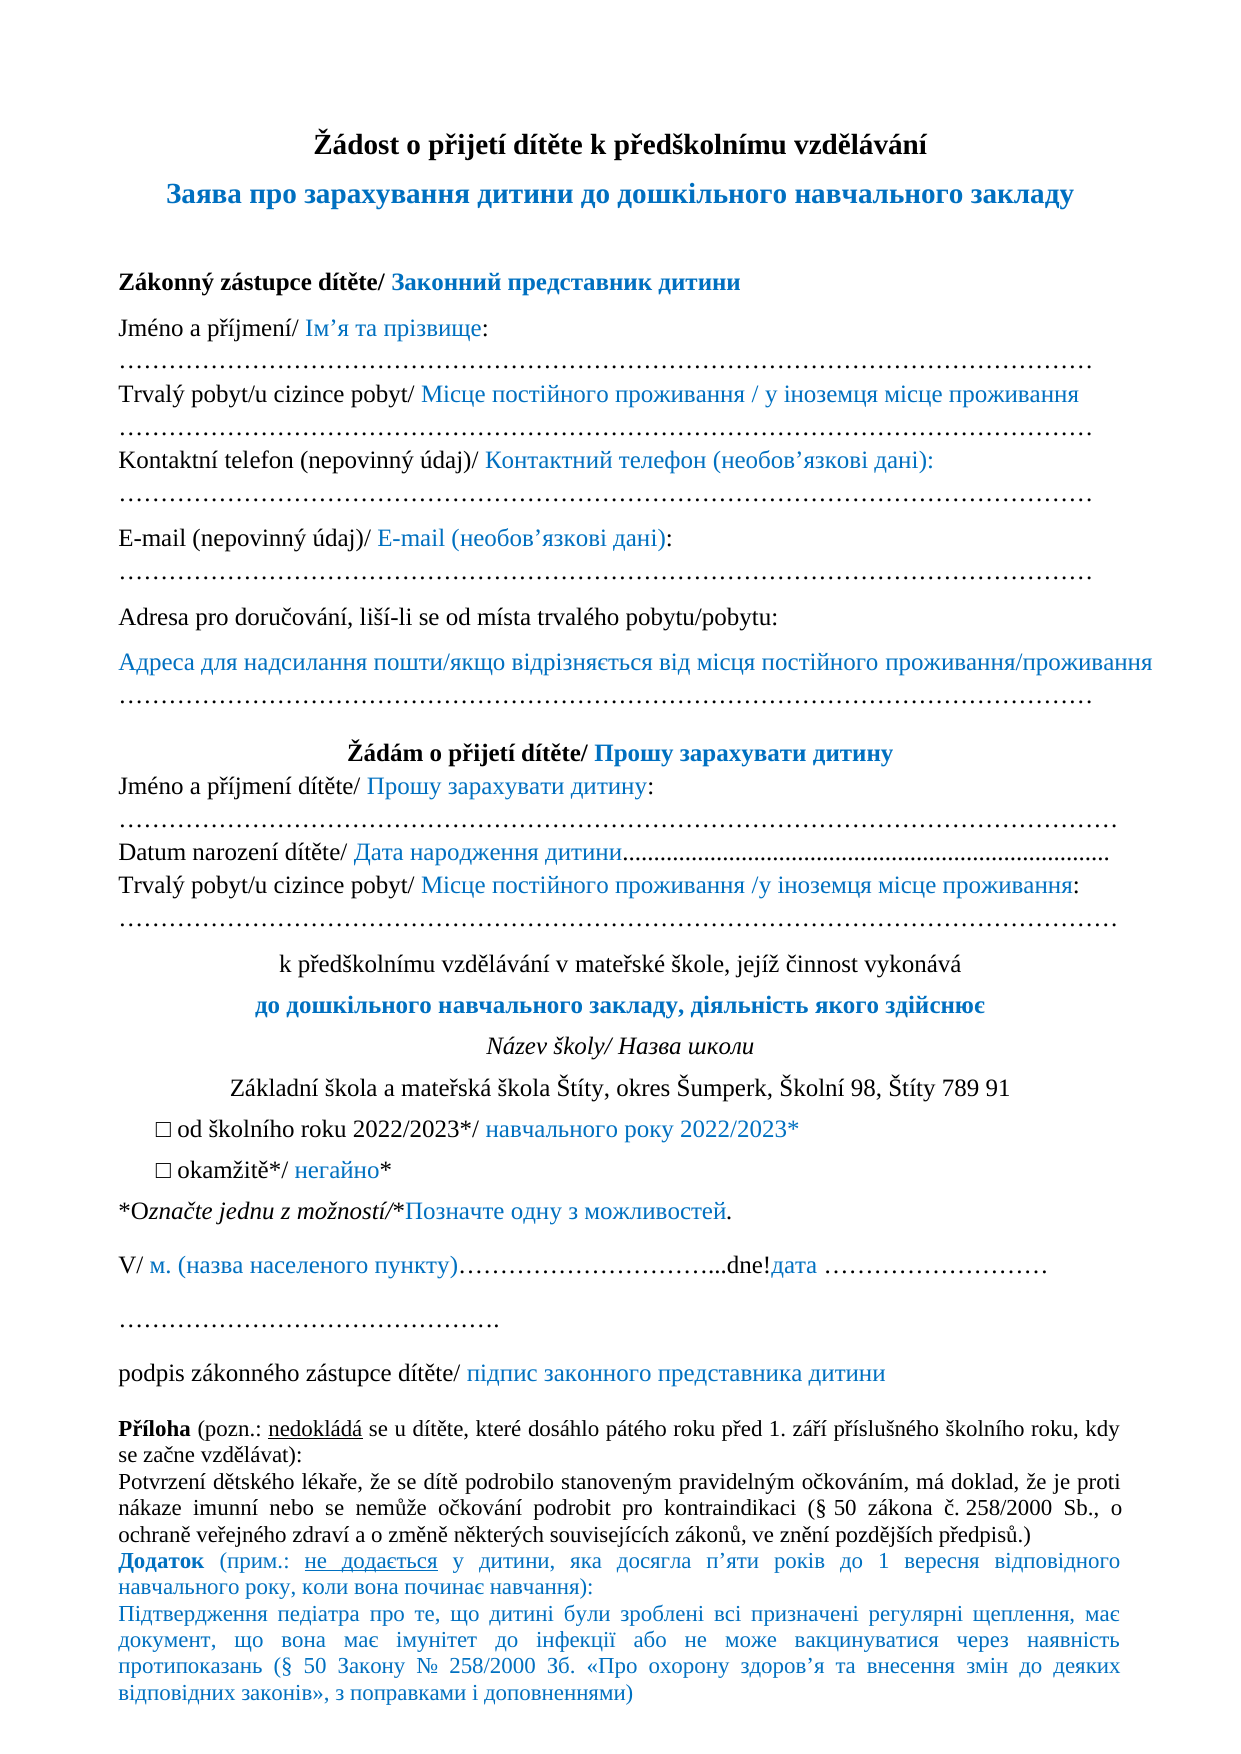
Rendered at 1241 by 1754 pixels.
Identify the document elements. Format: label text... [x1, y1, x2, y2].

text Zákonný zástupce dítěte/ Законний представник дитини [118, 267, 1122, 296]
text Potvrzení dětského lékaře, že se dítě podrobilo stanoveným pravidelným očkováním, má doklad, že je proti nákaze imunní nebo se nemůže očkování podrobit pro kontraindikaci (§ 50 zákona č. 258/2000 Sb., o ochraně veřejného zdraví a o změně některých souvisejících zákonů, ve znění pozdějších předpisů.) [118, 1468, 1122, 1547]
text Kontaktní telefon (nepovinný údaj)/ Контактний телефон (необов’язкові дані): ……………………………………………………………………………………………………… [118, 445, 1122, 506]
text Adresa pro doručování, liší-li se od místa trvalého pobytu/pobytu: [118, 602, 1122, 631]
text Příloha (pozn.: nedokládá se u dítěte, které dosáhlo pátého roku před 1. září příslušného školního roku, kdy se začne vzdělávat): [118, 1415, 1122, 1468]
text □ okamžitě*/ негайно* [118, 1155, 1122, 1184]
text Jméno a příjmení dítěte/ Прошу зарахувати дитину: ………………………………………………………………………………………………………… [118, 771, 1122, 833]
text Додаток (прим.: не додається у дитини, яка досягла п’яти років до 1 вересня відповідного навчального року, коли вона починає навчання): [118, 1547, 1122, 1600]
text □ od školního roku 2022/2023*/ навчального року 2022/2023* [118, 1114, 1122, 1143]
text Žádost o přijetí dítěte k předškolnímu vzdělávání [118, 127, 1122, 161]
text Підтвердження педіатра про те, що дитині були зроблені всі призначені регулярні щеплення, має документ, що вона має імунітет до інфекції або не може вакцинуватися через наявність протипоказань (§ 50 Закону № 258/2000 Зб. «Про охорону здоров’я та внесення змін до деяких відповідних законів», з поправками і доповненнями) [118, 1600, 1122, 1705]
text Žádám o přijetí dítěte/ Прошу зарахувати дитину [118, 738, 1122, 767]
text ……………………………………………………………………………………………………… [118, 346, 1122, 374]
text Datum narození dítěte/ Дата народження дитини.............................................................................. [118, 837, 1122, 866]
text Заява про зарахування дитини до дошкільного навчального закладу [118, 177, 1122, 210]
text *Označte jednu z možností/*Позначте одну з можливостей. [118, 1196, 1122, 1225]
text Základní škola a mateřská škola Štíty, okres Šumperk, Školní 98, Štíty 789 91 [118, 1073, 1122, 1101]
text Jméno a příjmení/ Ім’я та прізвище: [118, 313, 1122, 341]
text E-mail (nepovinný údaj)/ E-mail (необов’язкові дані): [118, 523, 1122, 552]
text ……………………………………………………………………………………………………… [118, 680, 1122, 709]
text ………………………………………………………………………………………………………… [118, 903, 1122, 932]
text k předškolnímu vzdělávání v mateřské škole, jejíž činnost vykonává [118, 949, 1122, 978]
text ………………………………………. [118, 1304, 1122, 1333]
text ……………………………………………………………………………………………………… [118, 556, 1122, 585]
text Název školy/ Назва школи [118, 1031, 1122, 1060]
text Trvalý pobyt/u cizince pobyt/ Місце постійного проживання /у іноземця місце проживання: [118, 870, 1122, 899]
text podpis zákonného zástupce dítěte/ підпис законного представника дитини [118, 1358, 1122, 1386]
text V/ м. (назва населеного пункту)…………………………...dne!дата ……………………… [118, 1250, 1122, 1279]
text до дошкільного навчального закладу, діяльність якого здійснює [118, 990, 1122, 1019]
text Trvalý pobyt/u cizince pobyt/ Місце постійного проживання / у іноземця місце проживання ……………………………………………………………………………………………………… [118, 379, 1122, 440]
text Адреса для надсилання пошти/якщо відрізняється від місця постійного проживання/проживання [118, 647, 1167, 676]
